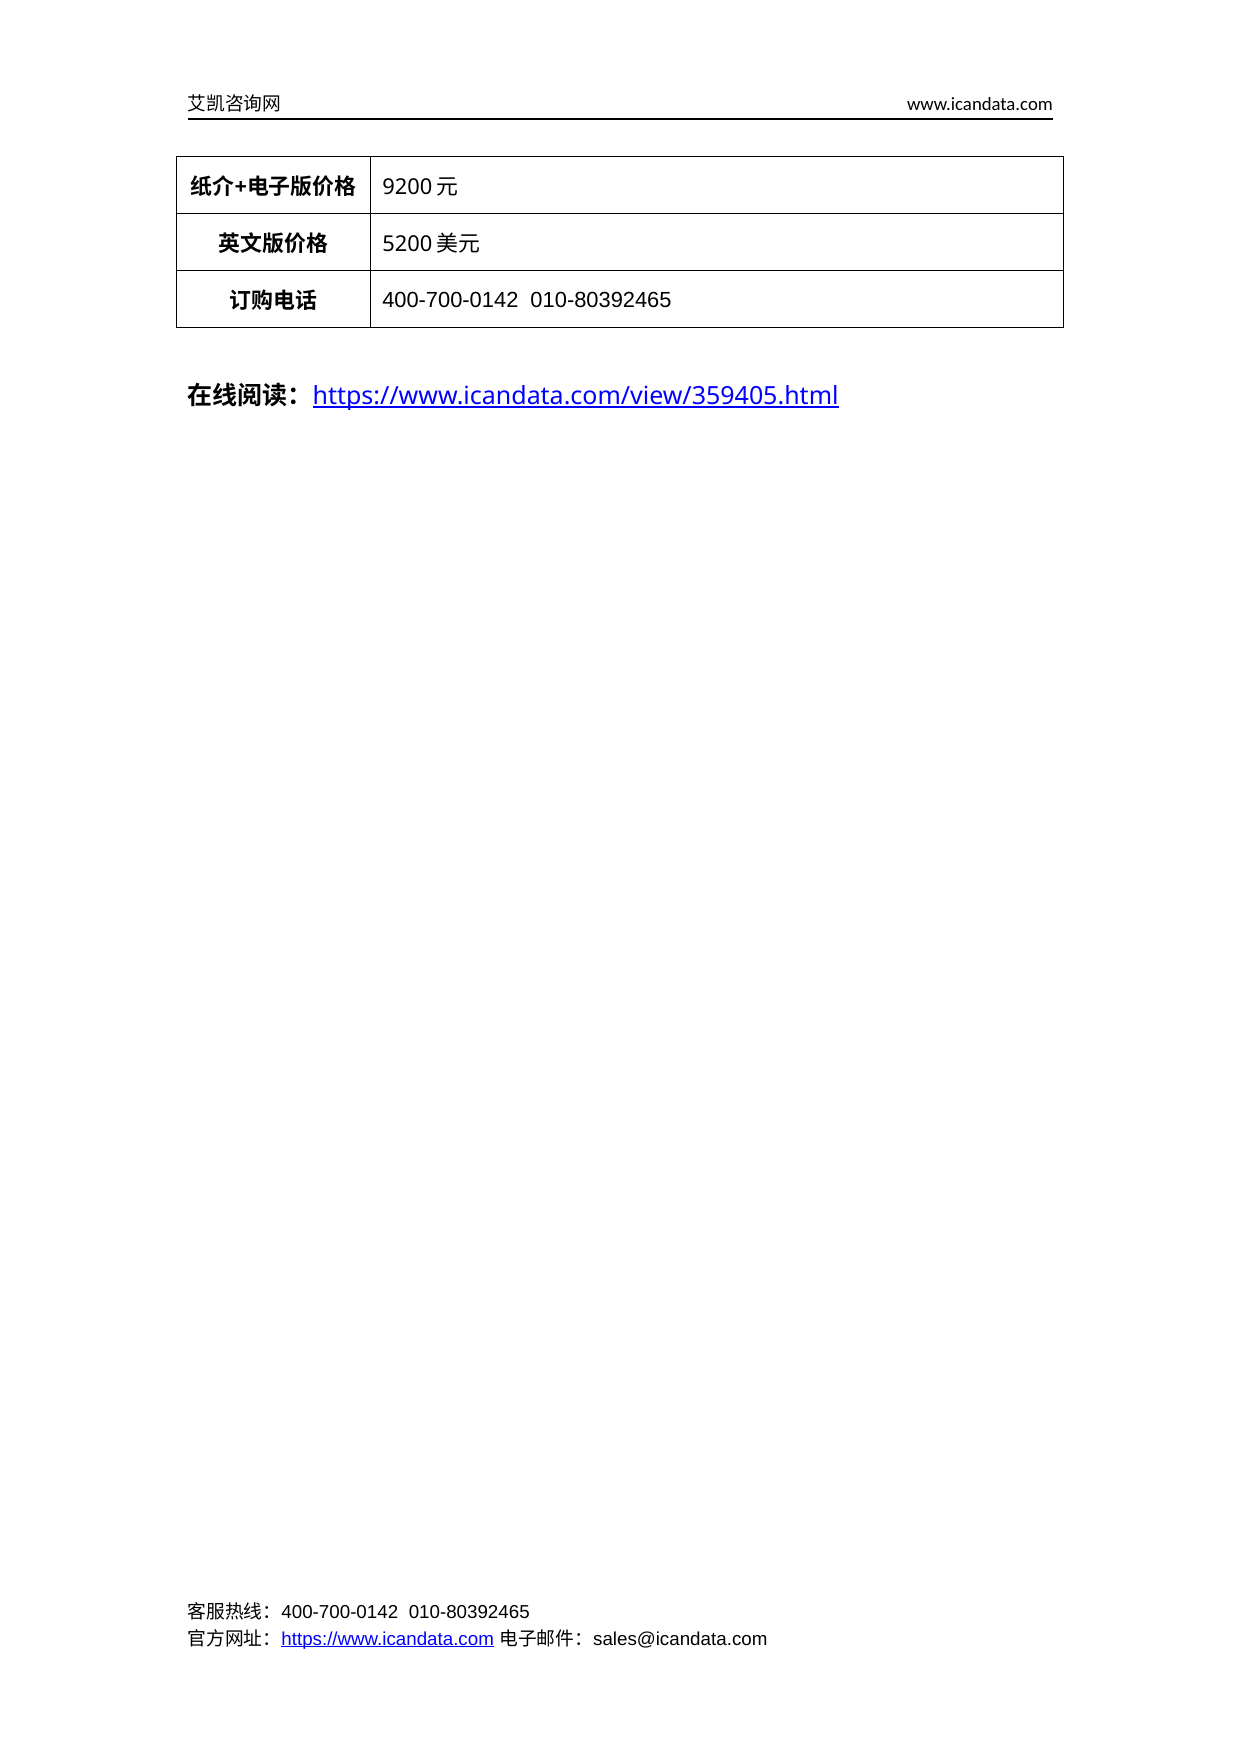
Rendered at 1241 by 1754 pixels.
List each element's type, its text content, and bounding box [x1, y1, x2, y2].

text 在线阅读：https://www.icandata.com/view/359405.html [187, 361, 1053, 426]
table_cell 5200美元 [371, 214, 1063, 270]
table_cell 400-700-0142 010-80392465 [371, 271, 1063, 327]
table_cell 9200元 [371, 157, 1063, 213]
table_cell 英文版价格 [177, 214, 370, 270]
table_cell 纸介+电子版价格 [177, 157, 370, 213]
table_cell 订购电话 [177, 271, 370, 327]
